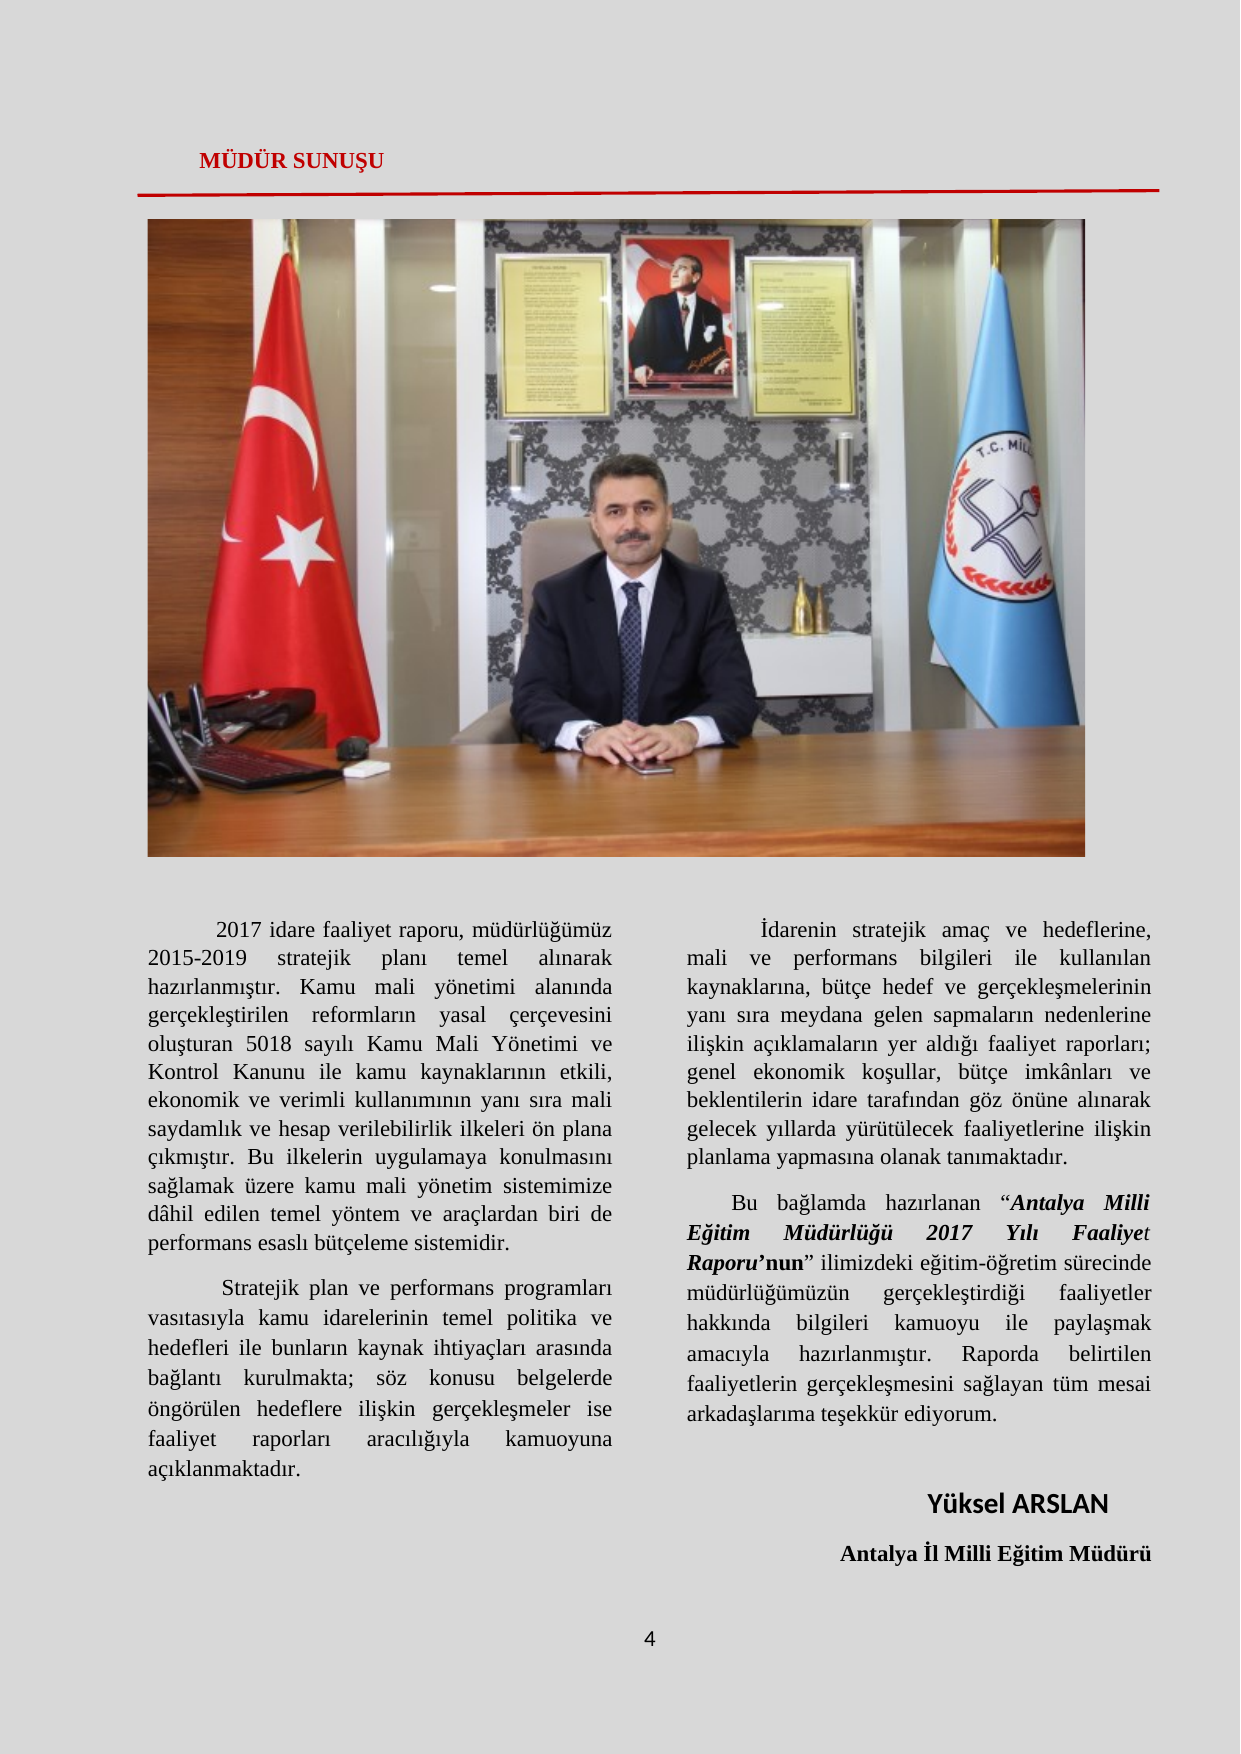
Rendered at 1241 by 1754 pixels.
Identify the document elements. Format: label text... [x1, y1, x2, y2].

text İdarenin stratejik amaç ve hedeflerine, mali ve performans bilgileri ile kullanılan kaynaklarına, bütçe hedef ve gerçekleşmelerinin yanı sıra meydana gelen sapmaların nedenlerine ilişkin açıklamaların yer aldığı faaliyet raporları; genel ekonomik koşullar, bütçe imkânları ve beklentilerin idare tarafından göz önüne alınarak gelecek yıllarda yürütülecek faaliyetlerine ilişkin planlama yapmasına olanak tanımaktadır. [687, 916, 1152, 1170]
text Antalya İl Milli Eğitim Müdürü [738, 1541, 1152, 1567]
text 2017 idare faaliyet raporu, müdürlüğümüz 2015-2019 stratejik planı temel alınarak hazırlanmıştır. Kamu mali yönetimi alanında gerçekleştirilen reformların yasal çerçevesini oluşturan 5018 sayılı Kamu Mali Yönetimi ve Kontrol Kanunu ile kamu kaynaklarının etkili, ekonomik ve verimli kullanımının yanı sıra mali saydamlık ve hesap verilebilirlik ilkeleri ön plana çıkmıştır. Bu ilkelerin uygulamaya konulmasını sağlamak üzere kamu mali yönetim sistemimize dâhil edilen temel yöntem ve araçlardan biri de performans esaslı bütçeleme sistemidir. [148, 916, 613, 1255]
text Bu bağlamda hazırlanan “Antalya Milli Eğitim Müdürlüğü 2017 Yılı Faaliyet Raporu’nun” ilimizdeki eğitim-öğretim sürecinde müdürlüğümüzün gerçekleştirdiği faaliyetler hakkında bilgileri kamuoyu ile paylaşmak amacıyla hazırlanmıştır. Raporda belirtilen faaliyetlerin gerçekleşmesini sağlayan tüm mesai arkadaşlarıma teşekkür ediyorum. [687, 1188, 1152, 1426]
text MÜDÜR SUNUŞU [148, 148, 1152, 174]
picture [147, 219, 1085, 857]
text Stratejik plan ve performans programları vasıtasıyla kamu idarelerinin temel politika ve hedefleri ile bunların kaynak ihtiyaçları arasında bağlantı kurulmakta; söz konusu belgelerde öngörülen hedeflere ilişkin gerçekleşmeler ise faaliyet raporları aracılığıyla kamuoyuna açıklanmaktadır. [148, 1274, 613, 1481]
text Yüksel ARSLAN [687, 1485, 1152, 1521]
